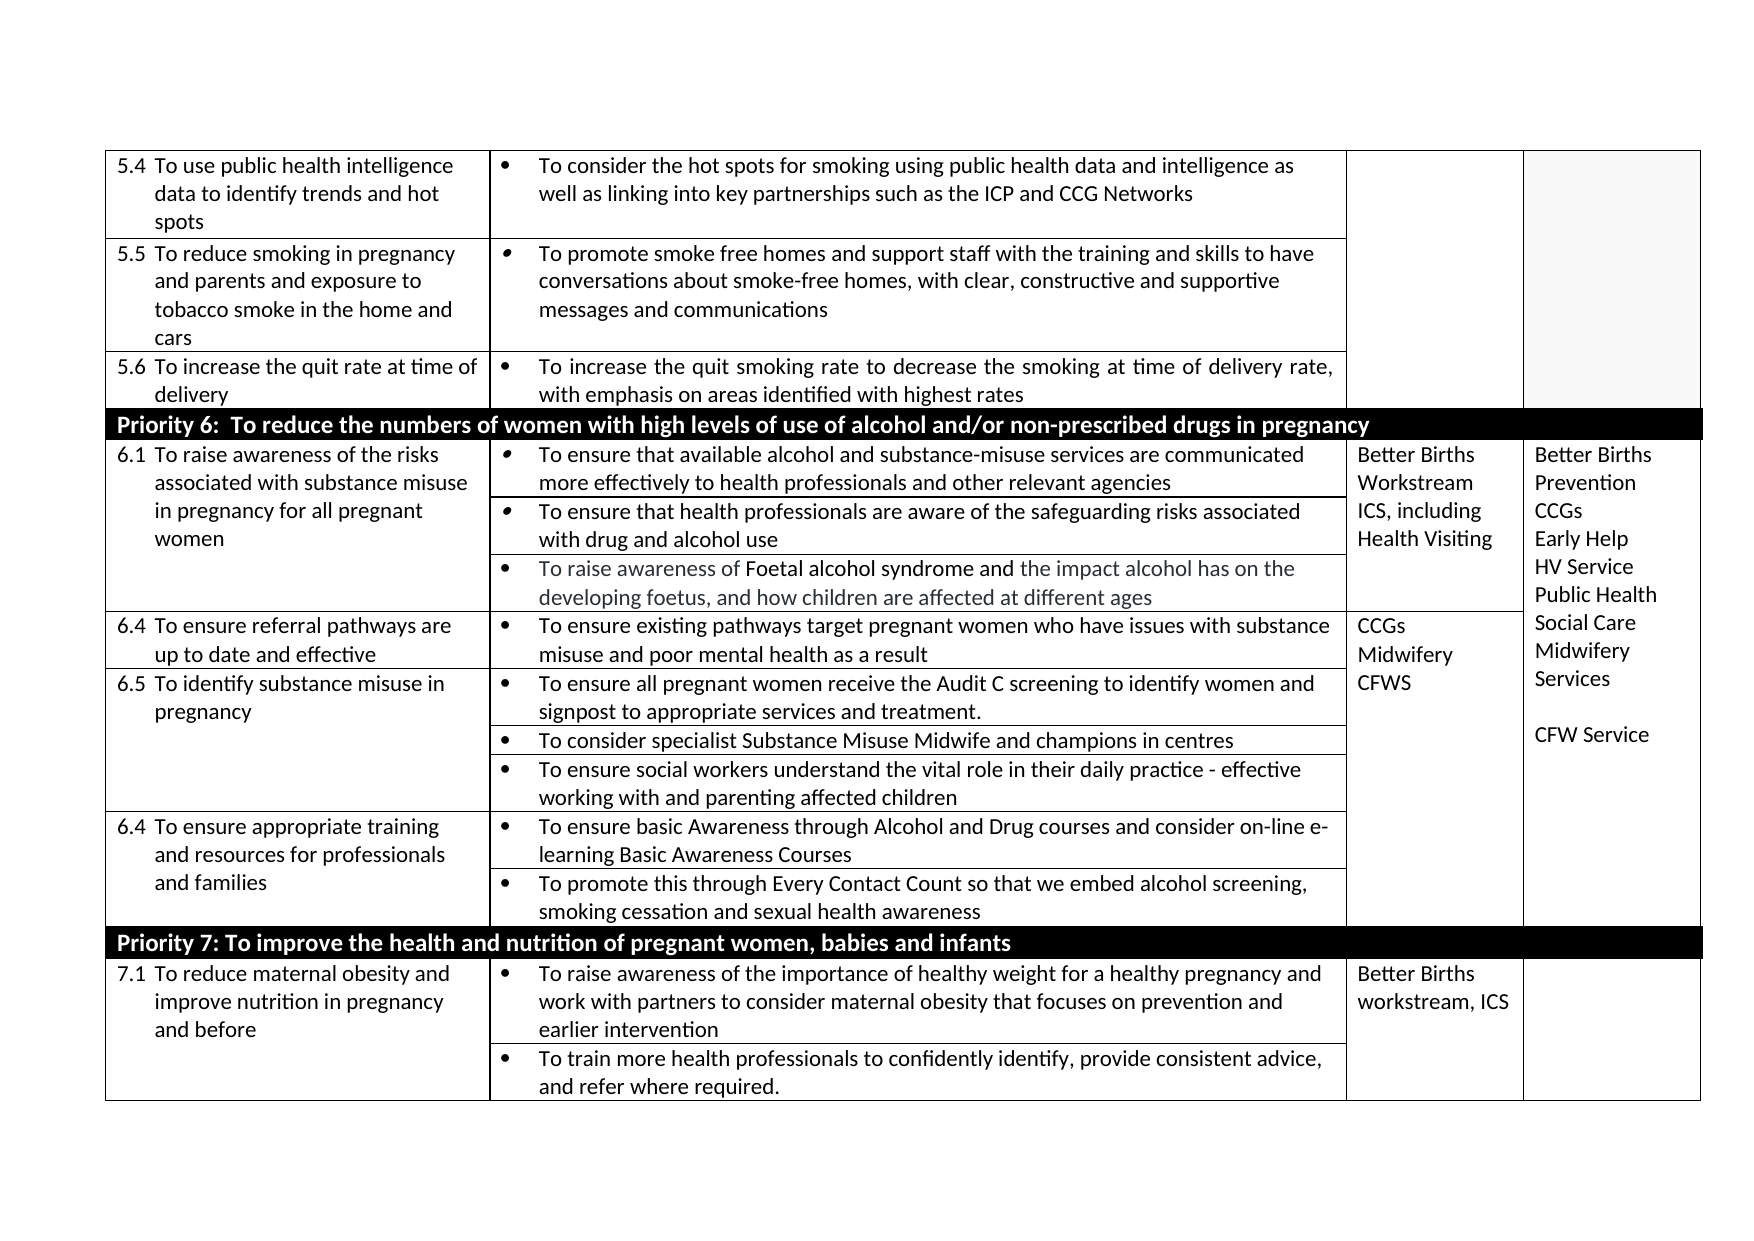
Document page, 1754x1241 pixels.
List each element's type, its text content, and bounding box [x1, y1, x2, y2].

table_cell To ensure that available alcohol and substance-misuse services are communicated more effectively to health professionals and other relevant agencies [491, 440, 1346, 496]
table_cell Better Births Workstream ICS, including Health Visiting [1347, 440, 1523, 611]
table_cell To promote smoke free homes and support staff with the training and skills to have conversations about smoke-free homes, with clear, constructive and supportive messages and communications [491, 239, 1346, 351]
table_cell Priority 6: To reduce the numbers of women with high levels of use of alcohol and/or non-prescribed drugs in pregnancy [106, 409, 1702, 439]
table_cell To reduce maternal obesity and improve nutrition in pregnancy and before [106, 959, 489, 1100]
table_cell To consider specialist Substance Misuse Midwife and champions in centres [491, 726, 1346, 754]
table_cell To ensure appropriate training and resources for professionals and families [106, 812, 489, 926]
table_cell To raise awareness of the importance of healthy weight for a healthy pregnancy and work with partners to consider maternal obesity that focuses on prevention and earlier intervention [491, 959, 1346, 1043]
table_cell To ensure basic Awareness through Alcohol and Drug courses and consider on-line e-learning Basic Awareness Courses [491, 812, 1346, 868]
table_cell To raise awareness of Foetal alcohol syndrome and the impact alcohol has on the developing foetus, and how children are affected at different ages [491, 555, 1346, 611]
table_cell To use public health intelligence data to identify trends and hot spots [106, 151, 489, 238]
table_cell To increase the quit smoking rate to decrease the smoking at time of delivery rate, with emphasis on areas identified with highest rates [491, 352, 1346, 408]
table_cell To reduce smoking in pregnancy and parents and exposure to tobacco smoke in the home and cars [106, 239, 489, 351]
table_cell To identify substance misuse in pregnancy [106, 669, 489, 811]
table_cell CCGs Midwifery CFWS [1347, 612, 1523, 926]
table_cell Better Births workstream, ICS [1347, 959, 1523, 1100]
table_cell To ensure social workers understand the vital role in their daily practice - effective working with and parenting affected children [491, 755, 1346, 811]
table_cell Priority 7: To improve the health and nutrition of pregnant women, babies and infants [106, 927, 1702, 958]
table_cell To raise awareness of the risks associated with substance misuse in pregnancy for all pregnant women [106, 440, 489, 611]
table_cell To ensure existing pathways target pregnant women who have issues with substance misuse and poor mental health as a result [491, 612, 1346, 668]
table_cell To consider the hot spots for smoking using public health data and intelligence as well as linking into key partnerships such as the ICP and CCG Networks [491, 151, 1346, 238]
table_cell To ensure that health professionals are aware of the safeguarding risks associated with drug and alcohol use [491, 498, 1346, 553]
table_cell To ensure all pregnant women receive the Audit C screening to identify women and signpost to appropriate services and treatment. [491, 669, 1346, 725]
table_cell [1524, 959, 1700, 1100]
table_cell To increase the quit rate at time of delivery [106, 352, 489, 408]
table_cell Better Births Prevention CCGs Early Help HV Service Public Health Social Care Midwifery Services CFW Service [1524, 440, 1700, 926]
table_cell To train more health professionals to confidently identify, provide consistent advice, and refer where required. [491, 1044, 1346, 1100]
table_cell To ensure referral pathways are up to date and effective [106, 612, 489, 668]
table_cell To promote this through Every Contact Count so that we embed alcohol screening, smoking cessation and sexual health awareness [491, 869, 1346, 926]
